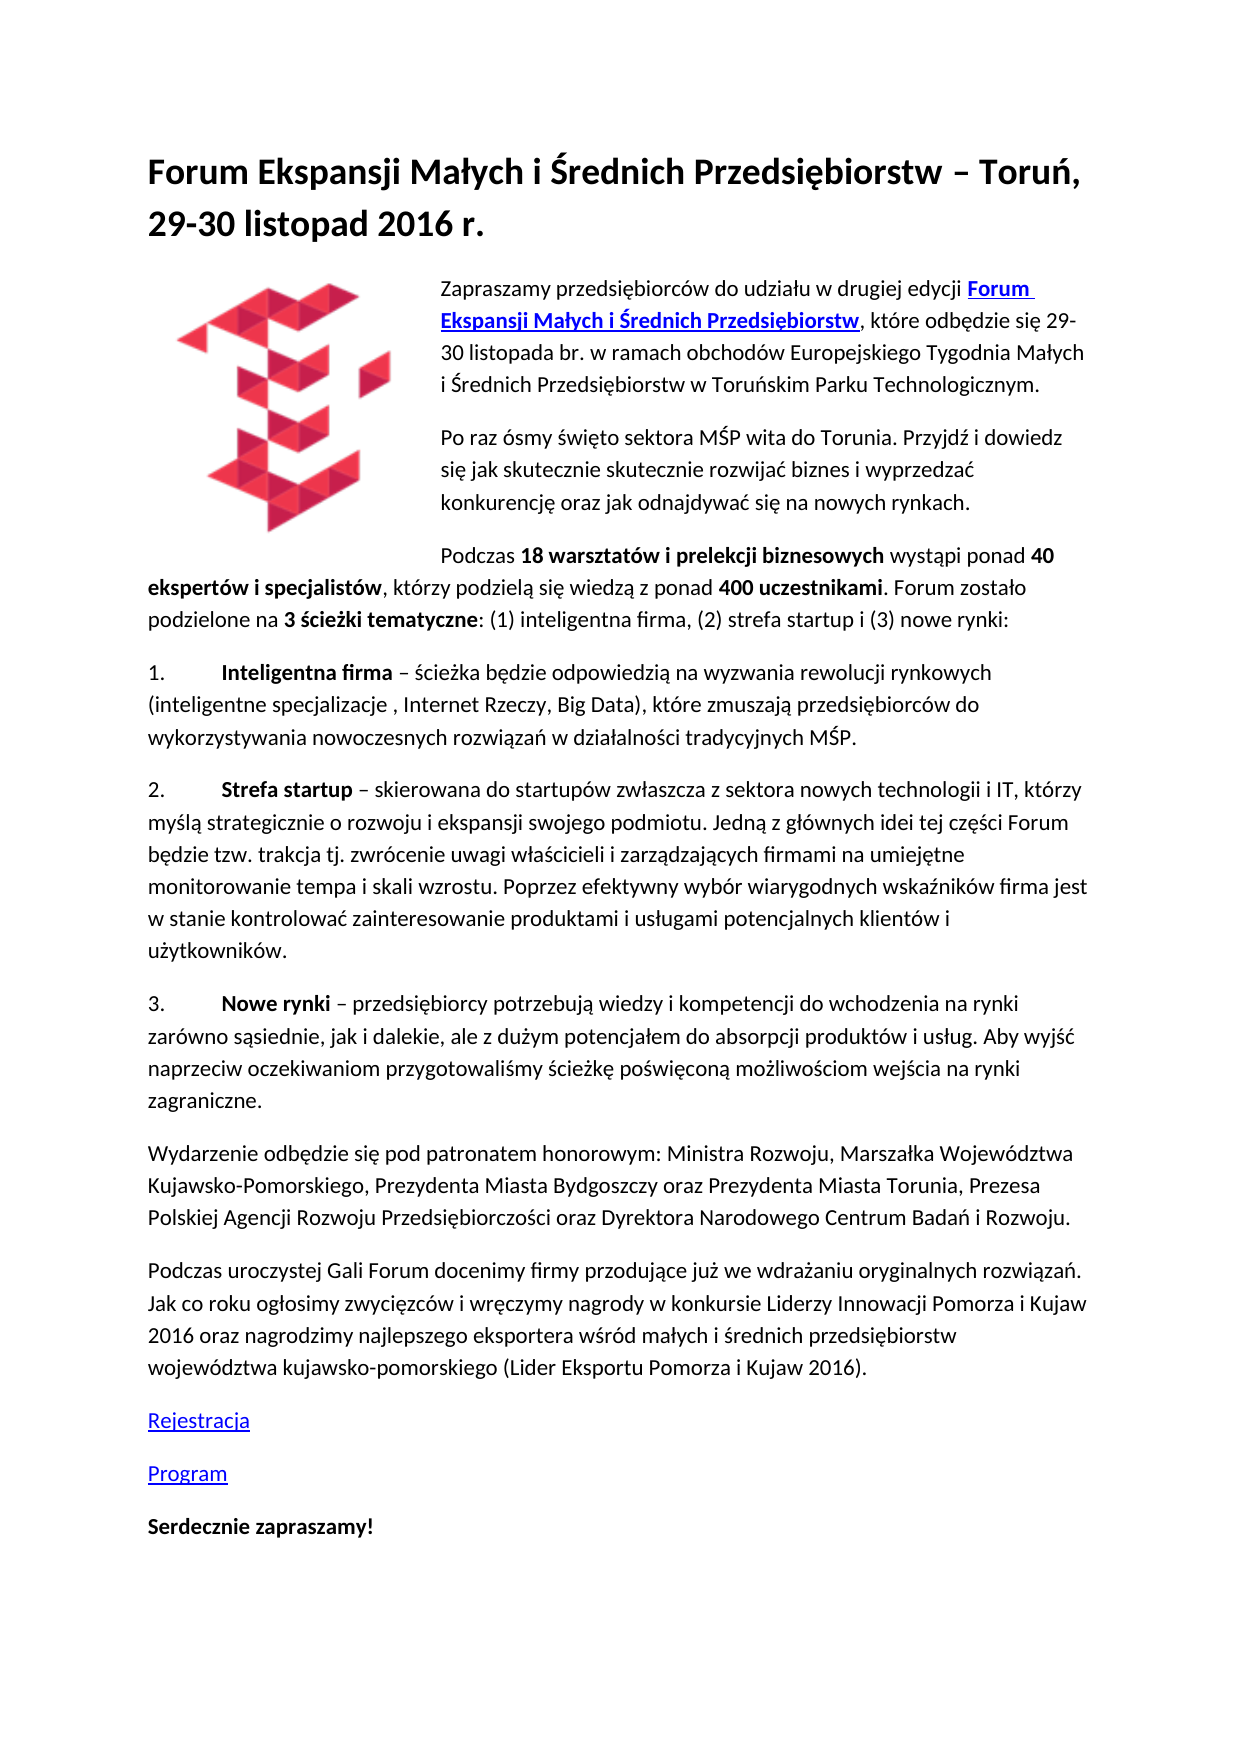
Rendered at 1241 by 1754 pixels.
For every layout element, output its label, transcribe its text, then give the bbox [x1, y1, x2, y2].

text 1. Inteligentna firma – ścieżka będzie odpowiedzią na wyzwania rewolucji rynkowych (inteligentne specjalizacje , Internet Rzeczy, Big Data), które zmuszają przedsiębiorców do wykorzystywania nowoczesnych rozwiązań w działalności tradycyjnych MŚP. [148, 658, 1093, 751]
text Rejestracja [148, 1406, 1093, 1434]
text 2. Strefa startup – skierowana do startupów zwłaszcza z sektora nowych technologii i IT, którzy myślą strategicznie o rozwoju i ekspansji swojego podmiotu. Jedną z głównych idei tej części Forum będzie tzw. trakcja tj. zwrócenie uwagi właścicieli i zarządzających firmami na umiejętne monitorowanie tempa i skali wzrostu. Poprzez efektywny wybór wiarygodnych wskaźników firma jest w stanie kontrolować zainteresowanie produktami i usługami potencjalnych klientów i użytkowników. [148, 776, 1093, 964]
text 3. Nowe rynki – przedsiębiorcy potrzebują wiedzy i kompetencji do wchodzenia na rynki zarówno sąsiednie, jak i dalekie, ale z dużym potencjałem do absorpcji produktów i usług. Aby wyjść naprzeciw oczekiwaniom przygotowaliśmy ścieżkę poświęconą możliwościom wejścia na rynki zagraniczne. [148, 989, 1093, 1114]
text Po raz ósmy święto sektora MŚP wita do Torunia. Przyjdź i dowiedz się jak skutecznie skutecznie rozwijać biznes i wyprzedzać konkurencję oraz jak odnajdywać się na nowych rynkach. [422, 423, 1093, 516]
text Program [148, 1459, 1093, 1487]
text Wydarzenie odbędzie się pod patronatem honorowym: Ministra Rozwoju, Marszałka Województwa Kujawsko-Pomorskiego, Prezydenta Miasta Bydgoszczy oraz Prezydenta Miasta Torunia, Prezesa Polskiej Agencji Rozwoju Przedsiębiorczości oraz Dyrektora Narodowego Centrum Badań i Rozwoju. [148, 1139, 1093, 1232]
text Forum Ekspansji Małych i Średnich Przedsiębiorstw – Toruń, 29-30 listopad 2016 r. [148, 148, 1093, 246]
text Podczas uroczystej Gali Forum docenimy firmy przodujące już we wdrażaniu oryginalnych rozwiązań. Jak co roku ogłosimy zwycięzców i wręczymy nagrody w konkursie Liderzy Innowacji Pomorza i Kujaw 2016 oraz nagrodzimy najlepszego eksportera wśród małych i średnich przedsiębiorstw województwa kujawsko-pomorskiego (Lider Eksportu Pomorza i Kujaw 2016). [148, 1257, 1093, 1381]
text Serdecznie zapraszamy! [148, 1512, 1093, 1540]
text Podczas 18 warsztatów i prelekcji biznesowych wystąpi ponad 40 ekspertów i specjalistów, którzy podzielą się wiedzą z ponad 400 uczestnikami. Forum zostało podzielone na 3 ścieżki tematyczne: (1) inteligentna firma, (2) strefa startup i (3) nowe rynki: [148, 541, 1093, 633]
text Zapraszamy przedsiębiorców do udziału w drugiej edycji Forum Ekspansji Małych i Średnich Przedsiębiorstw, które odbędzie się 29-30 listopada br. w ramach obchodów Europejskiego Tygodnia Małych i Średnich Przedsiębiorstw w Toruńskim Parku Technologicznym. [422, 274, 1093, 398]
picture [147, 273, 422, 548]
